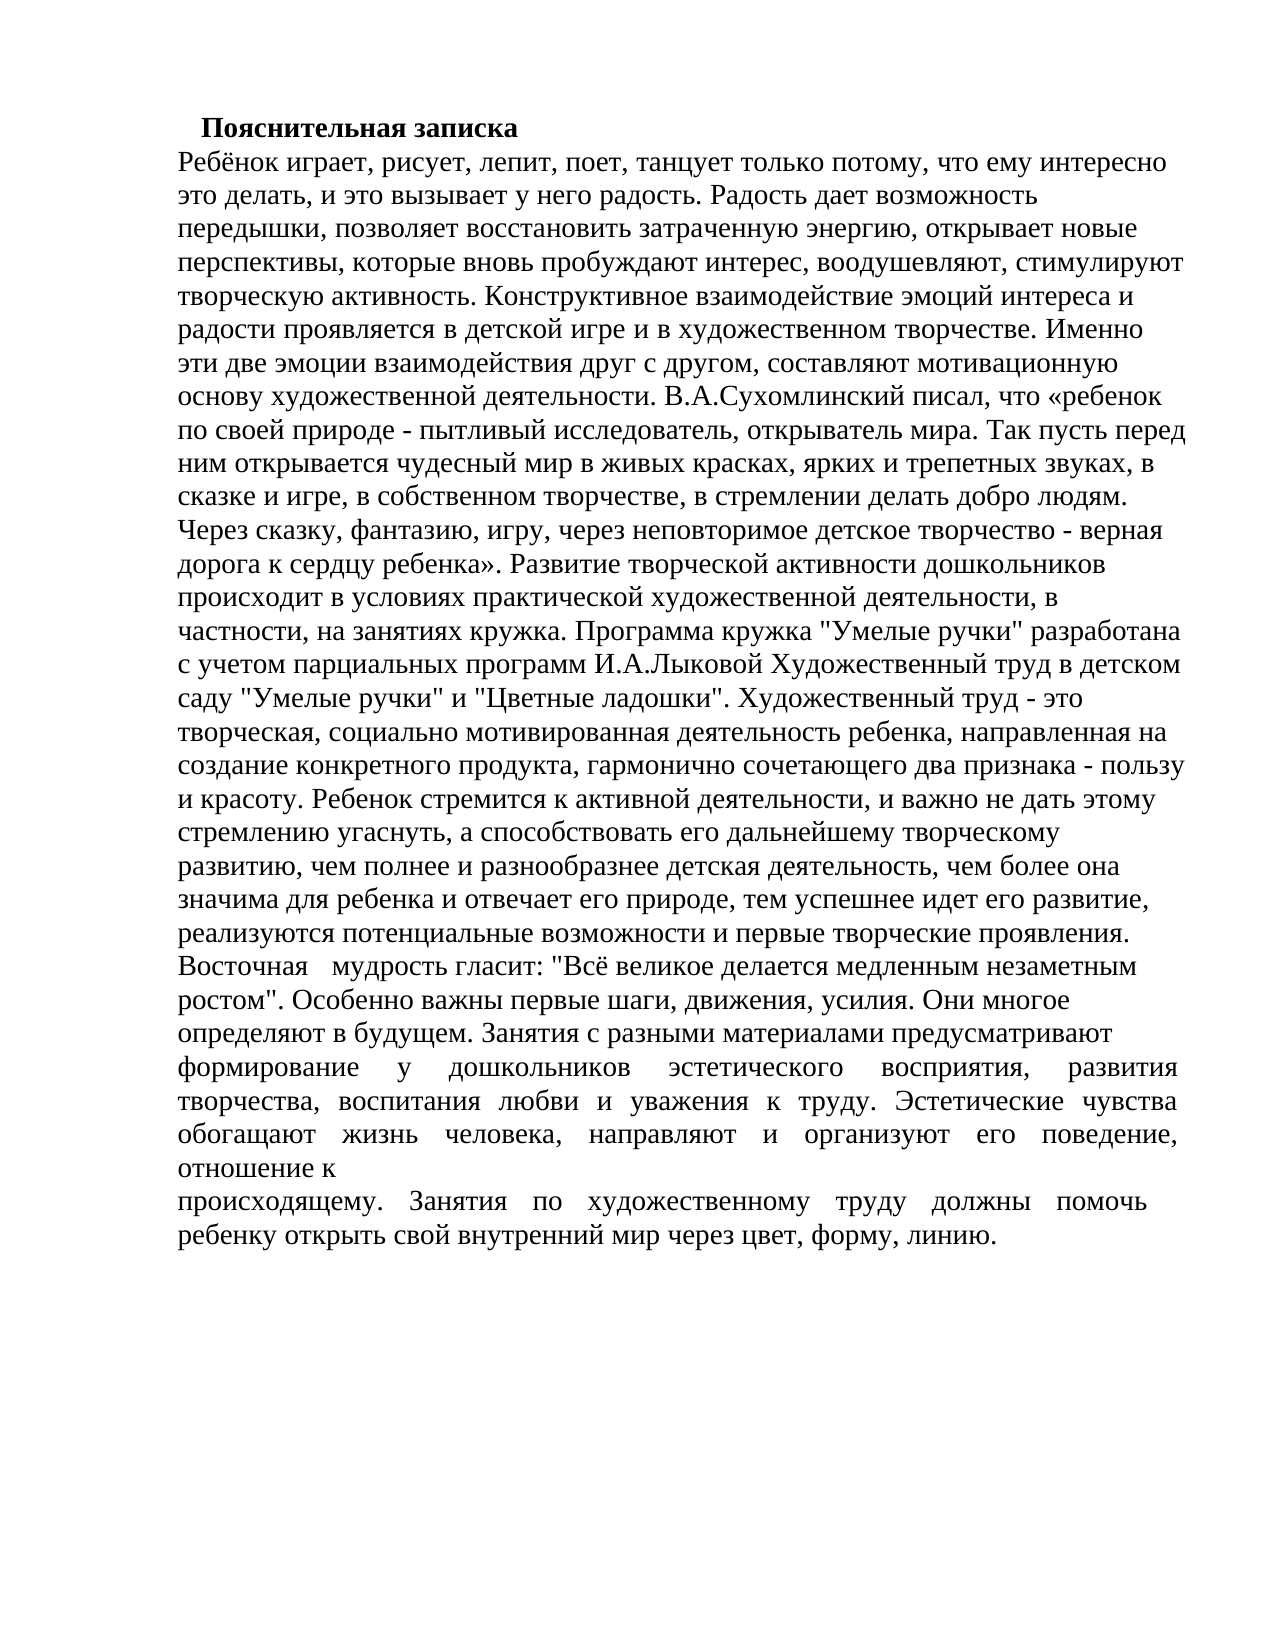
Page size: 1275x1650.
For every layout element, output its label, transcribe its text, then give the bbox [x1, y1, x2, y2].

text передышки, позволяет восстановить затраченную энергию, открывает новые [177, 211, 1214, 244]
text развитию, чем полнее и разнообразнее детская деятельность, чем более она значима для ребенка и отвечает его природе, тем успешнее идет его развитие, реализуются потенциальные возможности и первые творческие проявления. Восточная мудрость гласит: "Всё великое делается медленным незаметным ростом". Особенно важны первые шаги, движения, усилия. Они многое определяют в будущем. Занятия с разными материалами предусматривают [177, 848, 1150, 1049]
text творческая, социально мотивированная деятельность ребенка, направленная на создание конкретного продукта, гармонично сочетающего два признака - пользу и красоту. Ребенок стремится к активной деятельности, и важно не дать этому [177, 714, 1187, 814]
subtitle Пояснительная записка [201, 110, 1214, 144]
text формирование у дошкольников эстетического восприятия, развития творчества, воспитания любви и уважения к труду. Эстетические чувства обогащают жизнь человека, направляют и организуют его поведение, отношение к [177, 1049, 1178, 1183]
text Ребёнок играет, рисует, лепит, поет, танцует только потому, что ему интересно это делать, и это вызывает у него радость. Радость дает возможность [177, 144, 1188, 211]
text стремлению угаснуть, а способствовать его дальнейшему творческому [177, 814, 1214, 848]
text перспективы, которые вновь пробуждают интерес, воодушевляют, стимулируют творческую активность. Конструктивное взаимодействие эмоций интереса и радости проявляется в детской игре и в художественном творчестве. Именно эти две эмоции взаимодействия друг с другом, составляют мотивационную [177, 244, 1184, 378]
text Через сказку, фантазию, игру, через неповторимое детское творчество - верная дорога к сердцу ребенка». Развитие творческой активности дошкольников происходит в условиях практической художественной деятельности, в [177, 512, 1165, 613]
text частности, на занятиях кружка. Программа кружка "Умелые ручки" разработана с учетом парциальных программ И.А.Лыковой Художественный труд в детском саду "Умелые ручки" и "Цветные ладошки". Художественный труд - это [177, 613, 1181, 714]
text сказке и игре, в собственном творчестве, в стремлении делать добро людям. [177, 479, 1214, 512]
text основу художественной деятельности. В.А.Сухомлинский писал, что «ребенок по своей природе - пытливый исследователь, открыватель мира. Так пусть перед ним открывается чудесный мир в живых красках, ярких и трепетных звуках, в [177, 378, 1188, 479]
text происходящему. Занятия по художественному труду должны помочь ребенку открыть свой внутренний мир через цвет, форму, линию. [177, 1183, 1148, 1250]
